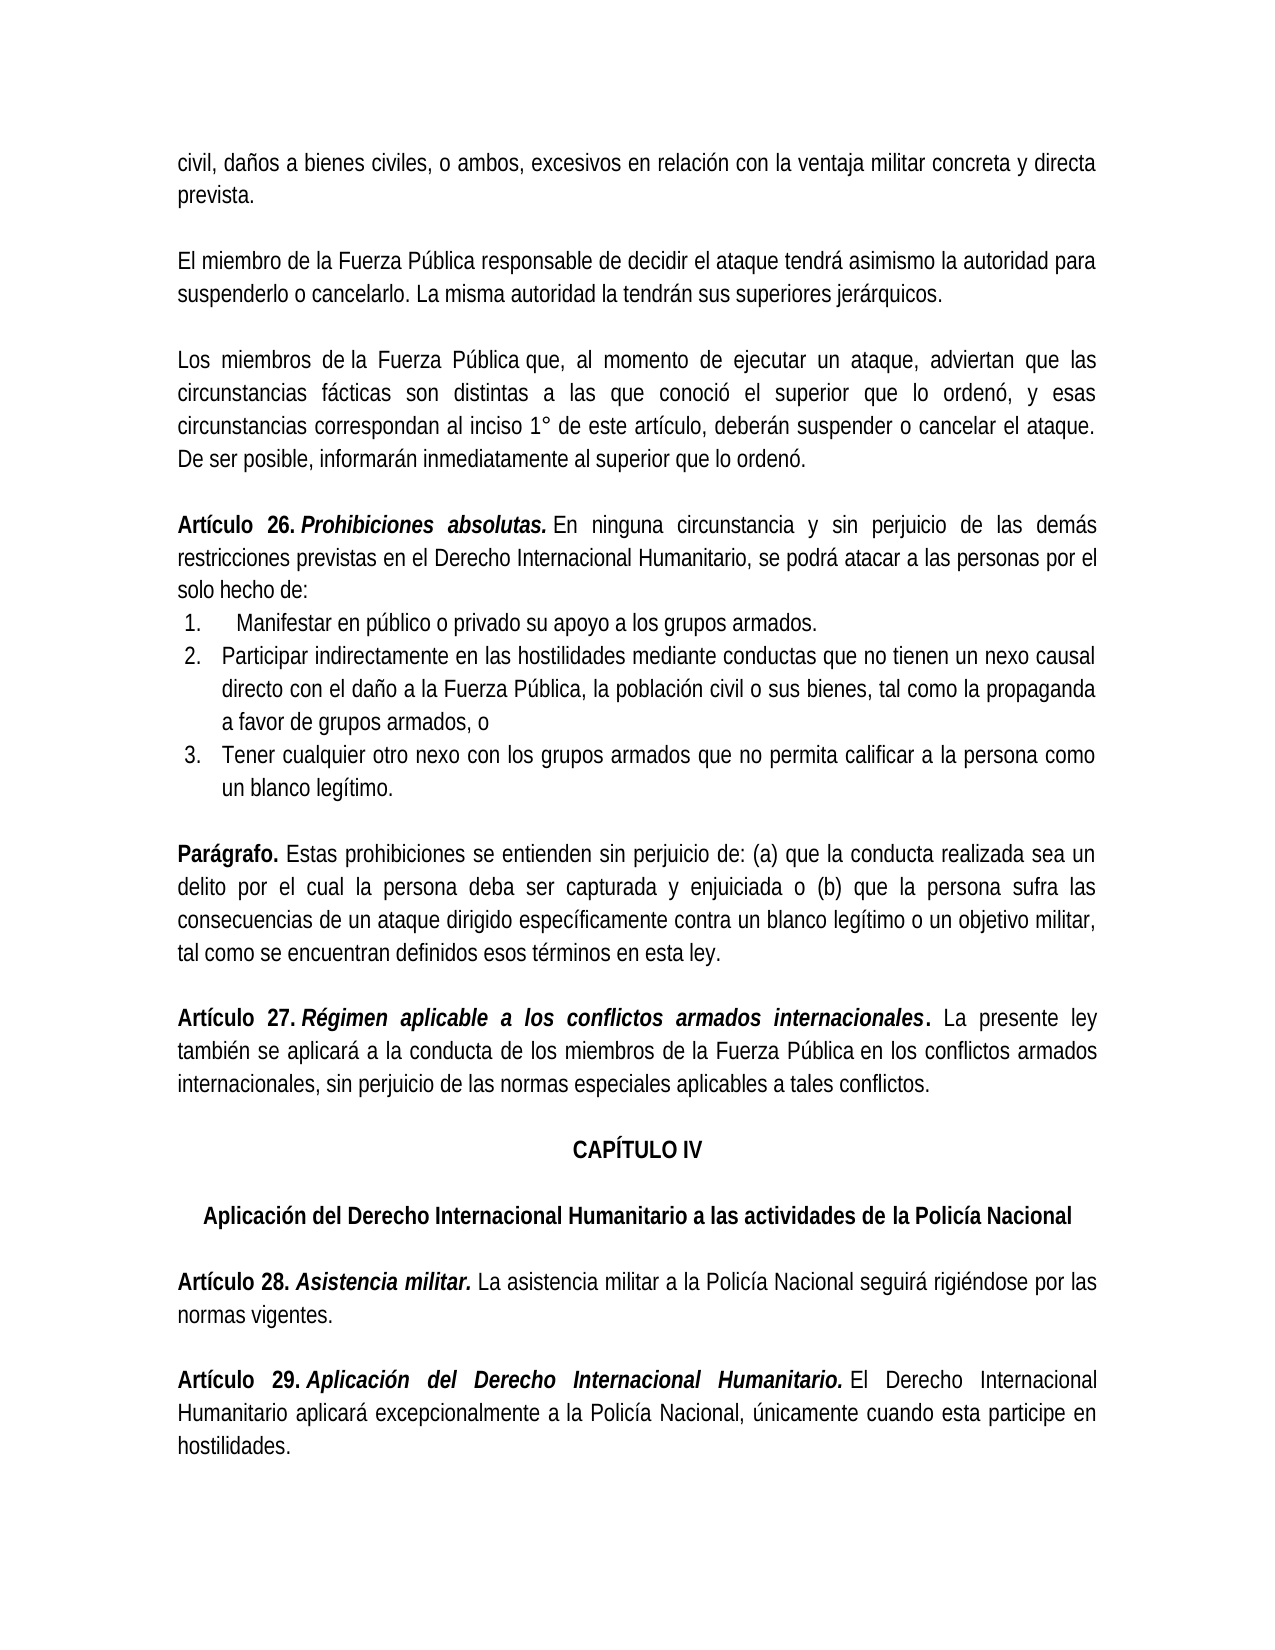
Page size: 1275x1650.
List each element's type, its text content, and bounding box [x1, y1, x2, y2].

text Artículo 29. Aplicación del Derecho Internacional Humanitario. El Derecho Internacional Humanitario aplicará excepcionalmente a la Policía Nacional, únicamente cuando esta participe en hostilidades. [177, 1366, 1098, 1460]
text Artículo 28. Asistencia militar. La asistencia militar a la Policía Nacional seguirá rigiéndose por las normas vigentes. [177, 1267, 1098, 1328]
list Manifestar en público o privado su apoyo a los grupos armados. [184, 608, 1098, 637]
text Artículo 26. Prohibiciones absolutas. En ninguna circunstancia y sin perjuicio de las demás restricciones previstas en el Derecho Internacional Humanitario, se podrá atacar a las personas por el solo hecho de: [177, 510, 1098, 604]
list Tener cualquier otro nexo con los grupos armados que no permita calificar a la persona como un blanco legítimo. [184, 740, 1098, 802]
text Los miembros de la Fuerza Pública que, al momento de ejecutar un ataque, adviertan que las circunstancias fácticas son distintas a las que conoció el superior que lo ordenó, y esas circunstancias correspondan al inciso 1° de este artículo, deberán suspender o cancelar el ataque. De ser posible, informarán inmediatamente al superior que lo ordenó. [177, 345, 1098, 472]
text CAPÍTULO IV [177, 1135, 1098, 1164]
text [177, 148, 1098, 209]
text El miembro de la Fuerza Pública responsable de decidir el ataque tendrá asimismo la autoridad para suspenderlo o cancelarlo. La misma autoridad la tendrán sus superiores jerárquicos. [177, 246, 1098, 308]
list Participar indirectamente en las hostilidades mediante conductas que no tienen un nexo causal directo con el daño a la Fuerza Pública, la población civil o sus bienes, tal como la propaganda a favor de grupos armados, o [184, 641, 1098, 736]
text Parágrafo. Estas prohibiciones se entienden sin perjuicio de: (a) que la conducta realizada sea un delito por el cual la persona deba ser capturada y enjuiciada o (b) que la persona sufra las consecuencias de un ataque dirigido específicamente contra un blanco legítimo o un objetivo militar, tal como se encuentran definidos esos términos en esta ley. [177, 839, 1098, 966]
text Artículo 27. Régimen aplicable a los conflictos armados internacionales. La presente ley también se aplicará a la conducta de los miembros de la Fuerza Pública en los conflictos armados internacionales, sin perjuicio de las normas especiales aplicables a tales conflictos. [177, 1003, 1098, 1098]
text Aplicación del Derecho Internacional Humanitario a las actividades de la Policía Nacional [177, 1201, 1098, 1229]
